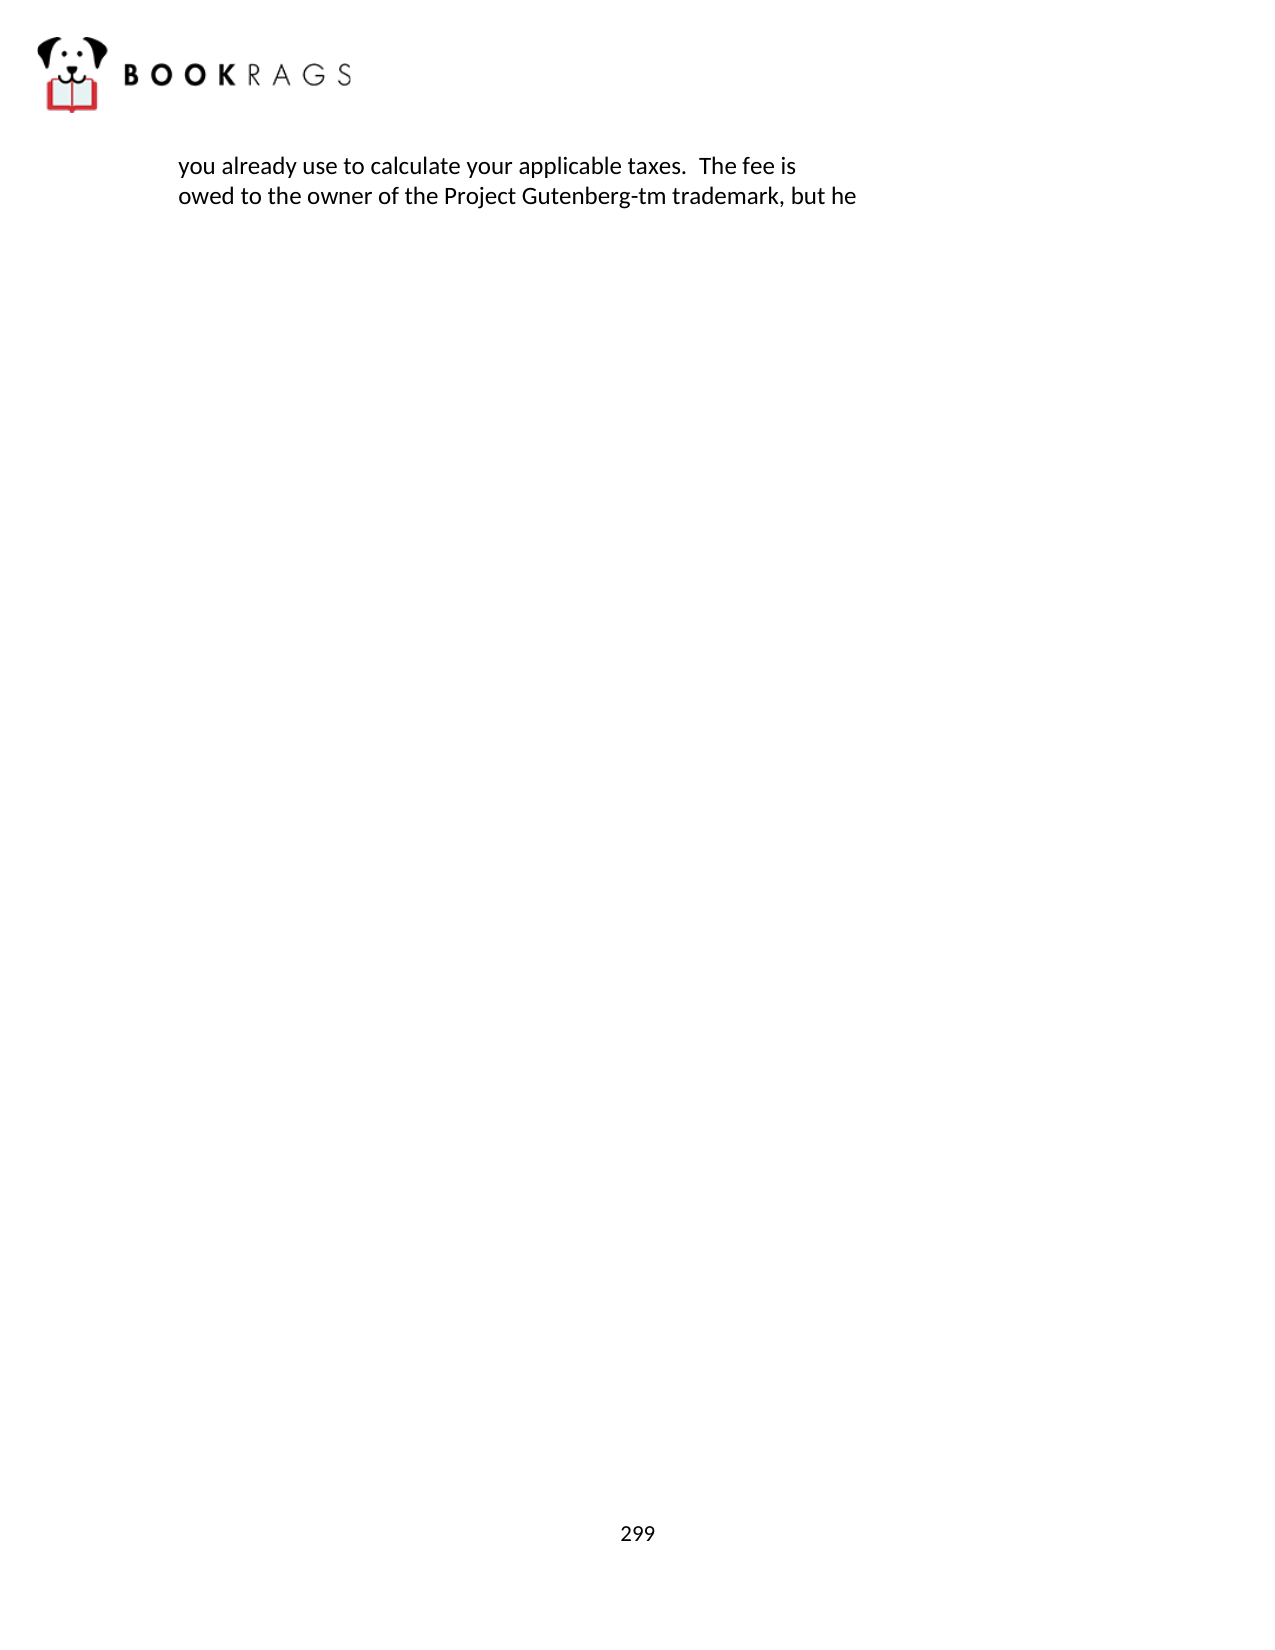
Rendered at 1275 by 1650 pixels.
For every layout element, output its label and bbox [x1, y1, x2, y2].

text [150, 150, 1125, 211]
picture [37, 37, 351, 113]
